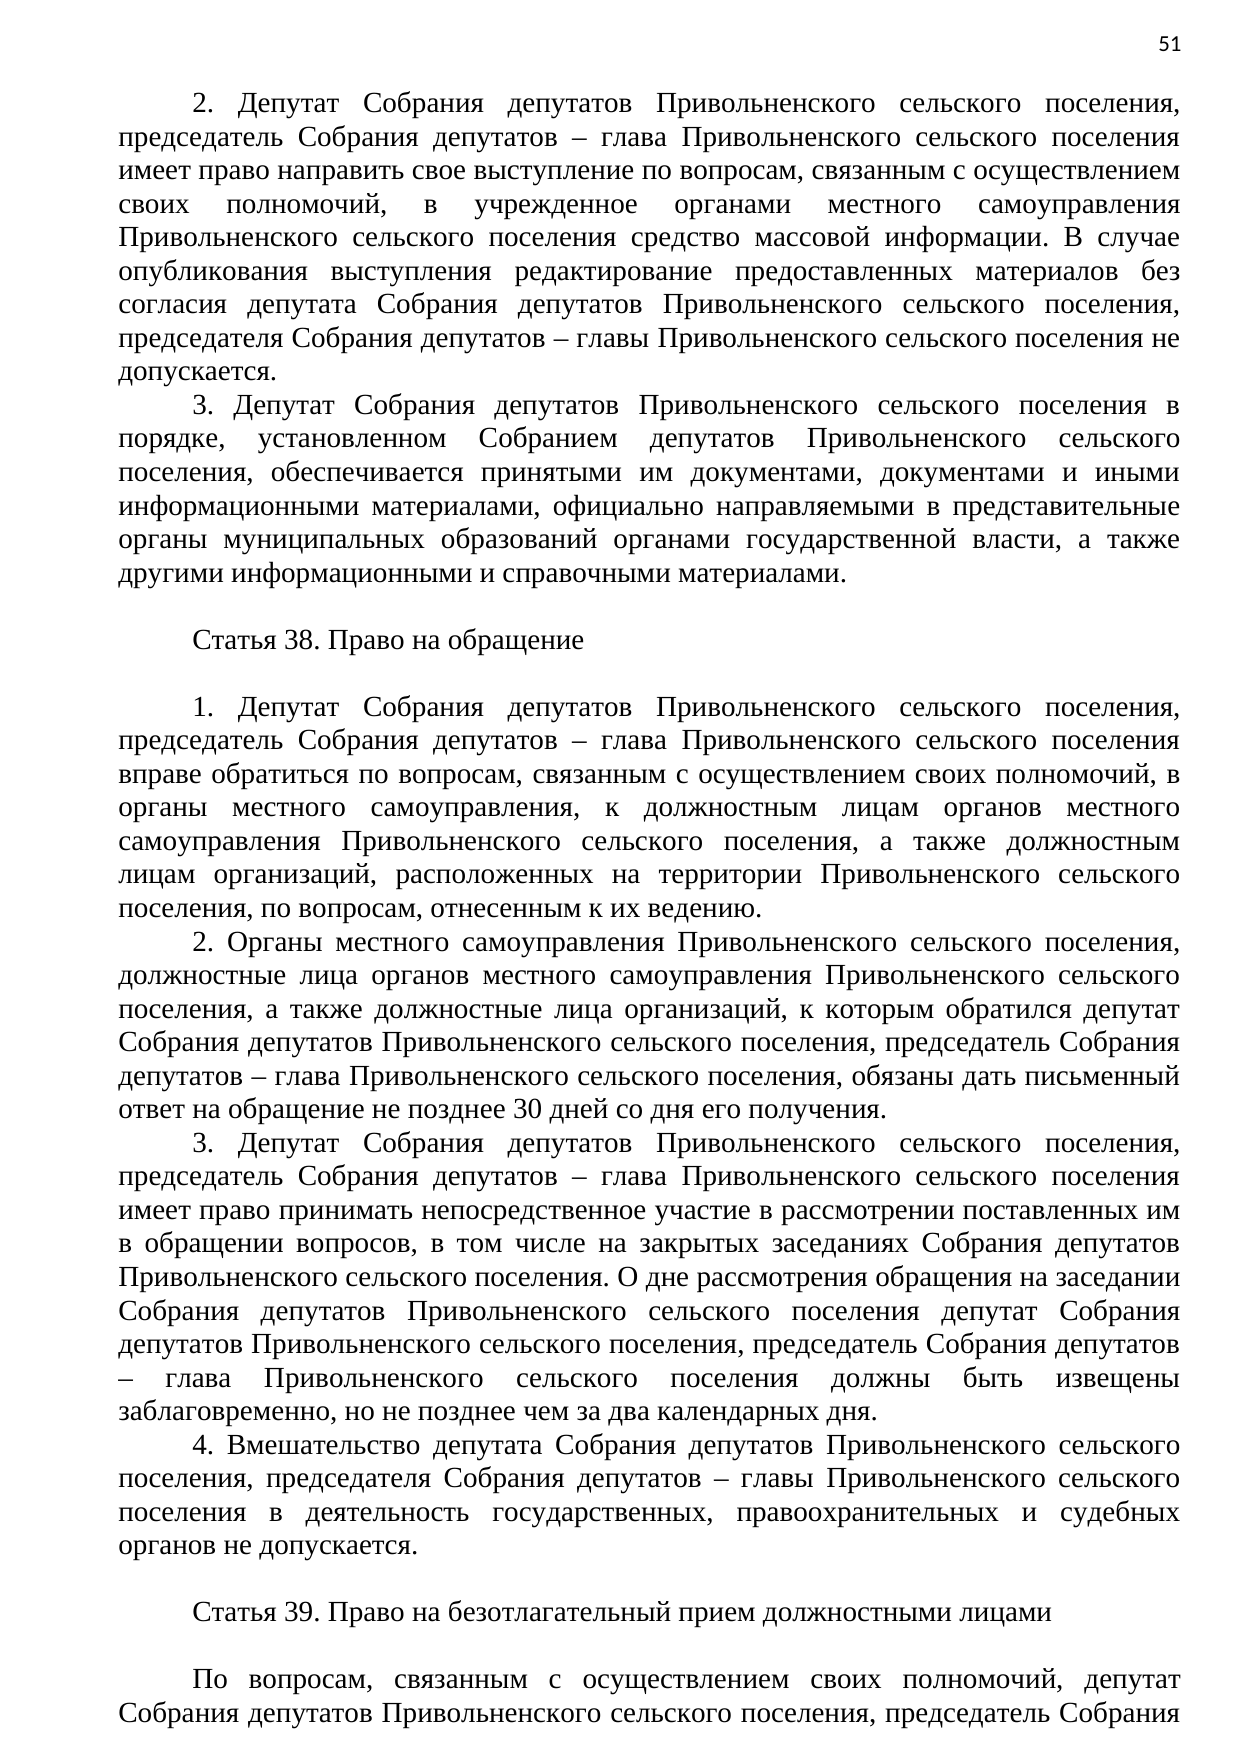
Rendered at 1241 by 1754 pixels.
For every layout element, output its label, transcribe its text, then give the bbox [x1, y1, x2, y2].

text 2. Органы местного самоуправления Привольненского сельского поселения, должностные лица органов местного самоуправления Привольненского сельского поселения, а также должностные лица организаций, к которым обратился депутат Собрания депутатов Привольненского сельского поселения, председатель Собрания депутатов – глава Привольненского сельского поселения, обязаны дать письменный ответ на обращение не позднее 30 дней со дня его получения. [118, 924, 1181, 1125]
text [118, 1662, 1181, 1729]
text Статья 38. Право на обращение [118, 622, 1181, 655]
text Статья 39. Право на безотлагательный прием должностными лицами [118, 1594, 1181, 1628]
text 2. Депутат Собрания депутатов Привольненского сельского поселения, председатель Собрания депутатов – глава Привольненского сельского поселения имеет право направить свое выступление по вопросам, связанным с осуществлением своих полномочий, в учрежденное органами местного самоуправления Привольненского сельского поселения средство массовой информации. В случае опубликования выступления редактирование предоставленных материалов без согласия депутата Собрания депутатов Привольненского сельского поселения, председателя Собрания депутатов – главы Привольненского сельского поселения не допускается. [118, 85, 1181, 387]
text 3. Депутат Собрания депутатов Привольненского сельского поселения в порядке, установленном Собранием депутатов Привольненского сельского поселения, обеспечивается принятыми им документами, документами и иными информационными материалами, официально направляемыми в представительные органы муниципальных образований органами государственной власти, а также другими информационными и справочными материалами. [118, 387, 1181, 588]
text 4. Вмешательство депутата Собрания депутатов Привольненского сельского поселения, председателя Собрания депутатов – главы Привольненского сельского поселения в деятельность государственных, правоохранительных и судебных органов не допускается. [118, 1427, 1181, 1561]
text 3. Депутат Собрания депутатов Привольненского сельского поселения, председатель Собрания депутатов – глава Привольненского сельского поселения имеет право принимать непосредственное участие в рассмотрении поставленных им в обращении вопросов, в том числе на закрытых заседаниях Собрания депутатов Привольненского сельского поселения. О дне рассмотрения обращения на заседании Собрания депутатов Привольненского сельского поселения депутат Собрания депутатов Привольненского сельского поселения, председатель Собрания депутатов – глава Привольненского сельского поселения должны быть извещены заблаговременно, но не позднее чем за два календарных дня. [118, 1125, 1181, 1427]
text 1. Депутат Собрания депутатов Привольненского сельского поселения, председатель Собрания депутатов – глава Привольненского сельского поселения вправе обратиться по вопросам, связанным с осуществлением своих полномочий, в органы местного самоуправления, к должностным лицам органов местного самоуправления Привольненского сельского поселения, а также должностным лицам организаций, расположенных на территории Привольненского сельского поселения, по вопросам, отнесенным к их ведению. [118, 689, 1181, 924]
